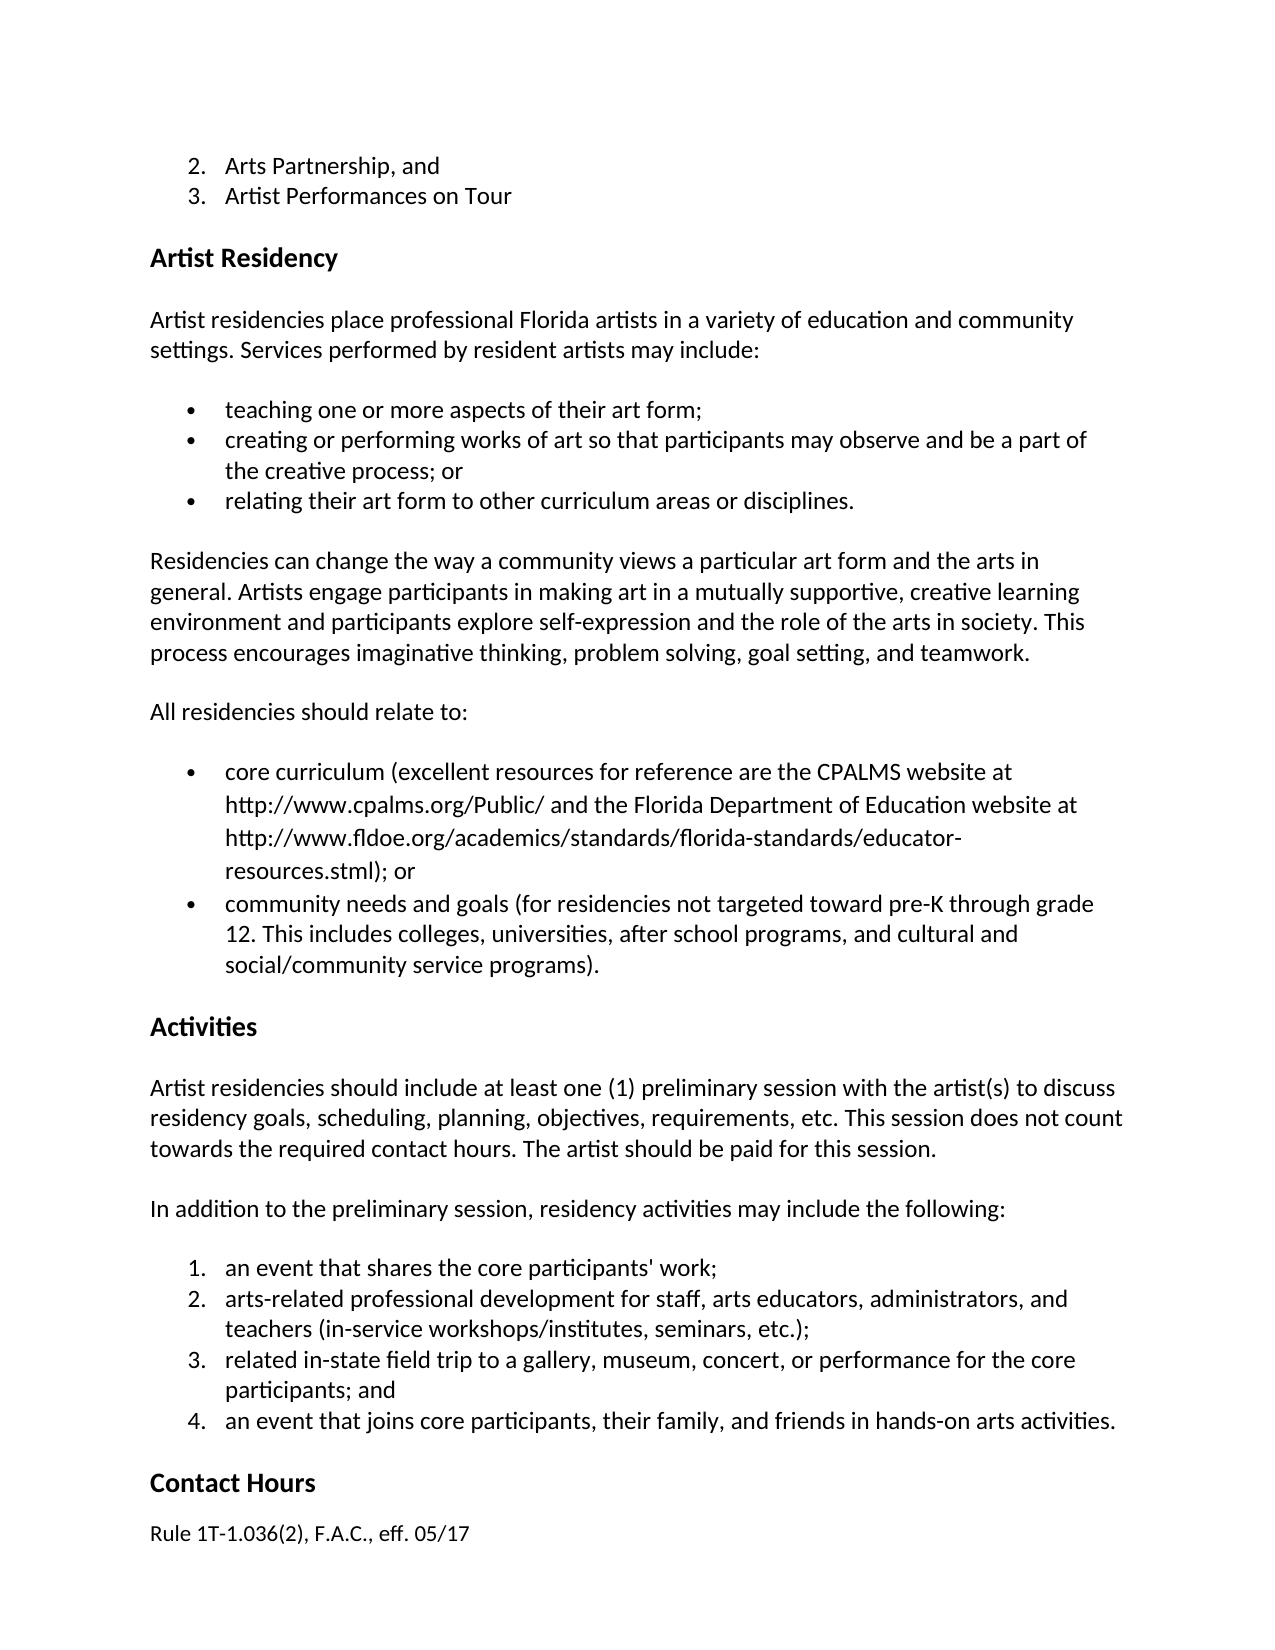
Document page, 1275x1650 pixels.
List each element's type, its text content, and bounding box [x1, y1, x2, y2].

text Artist residencies should include at least one (1) preliminary session with the artist(s) to discuss residency goals, scheduling, planning, objectives, requirements, etc. This session does not count towards the required contact hours. The artist should be paid for this session. [150, 1072, 1125, 1164]
list Artist Performances on Tour [187, 181, 1125, 211]
list teaching one or more aspects of their art form; [187, 394, 1125, 424]
list related in-state field trip to a gallery, museum, concert, or performance for the core participants; and [187, 1344, 1125, 1405]
text Contact Hours [150, 1465, 1125, 1499]
list Arts Partnership, and [187, 150, 1125, 181]
list creating or performing works of art so that participants may observe and be a part of the creative process; or [187, 424, 1125, 486]
list community needs and goals (for residencies not targeted toward pre-K through grade 12. This includes colleges, universities, after school programs, and cultural and social/community service programs). [187, 888, 1125, 979]
list relating their art form to other curriculum areas or disciplines. [187, 486, 1125, 516]
text Artist Residency [150, 240, 1125, 274]
text All residencies should relate to: [150, 696, 1125, 727]
text Residencies can change the way a community views a particular art form and the arts in general. Artists engage participants in making art in a mutually supportive, creative learning environment and participants explore self-expression and the role of the arts in society. This process encourages imaginative thinking, problem solving, goal setting, and teamwork. [150, 545, 1125, 667]
text In addition to the preliminary session, residency activities may include the following: [150, 1193, 1125, 1223]
text Activities [150, 1008, 1125, 1043]
list core curriculum (excellent resources for reference are the CPALMS website at http://www.cpalms.org/Public/ and the Florida Department of Education website at http://www.fldoe.org/academics/standards/florida-standards/educator-resources.stml); or [187, 756, 1125, 885]
list an event that shares the core participants' work; [187, 1252, 1125, 1283]
list arts-related professional development for staff, arts educators, administrators, and teachers (in-service workshops/institutes, seminars, etc.); [187, 1283, 1125, 1344]
text Artist residencies place professional Florida artists in a variety of education and community settings. Services performed by resident artists may include: [150, 304, 1125, 365]
list an event that joins core participants, their family, and friends in hands-on arts activities. [187, 1405, 1125, 1436]
